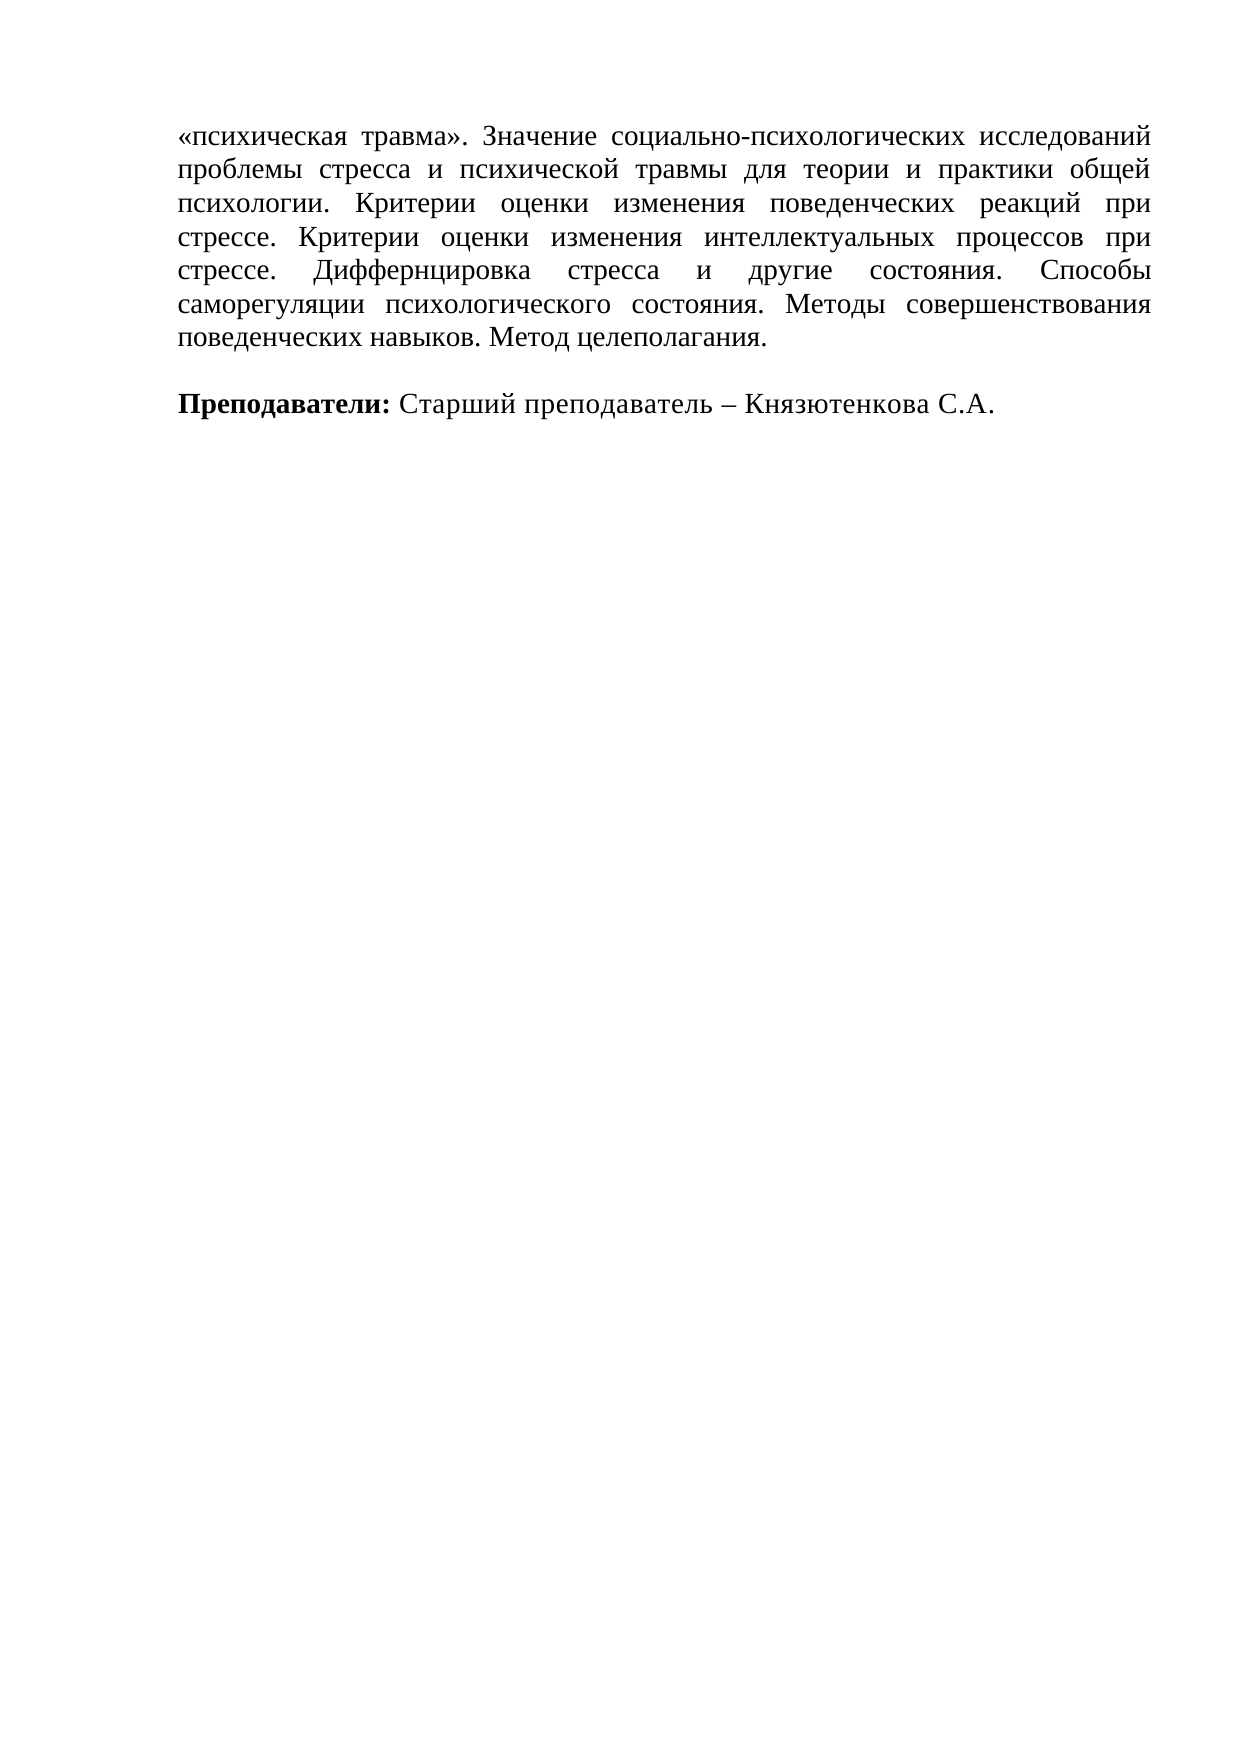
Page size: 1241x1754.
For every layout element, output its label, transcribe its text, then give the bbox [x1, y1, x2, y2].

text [177, 118, 1152, 353]
text Преподаватели: Старший преподаватель – Князютенкова С.А. [178, 386, 1152, 420]
